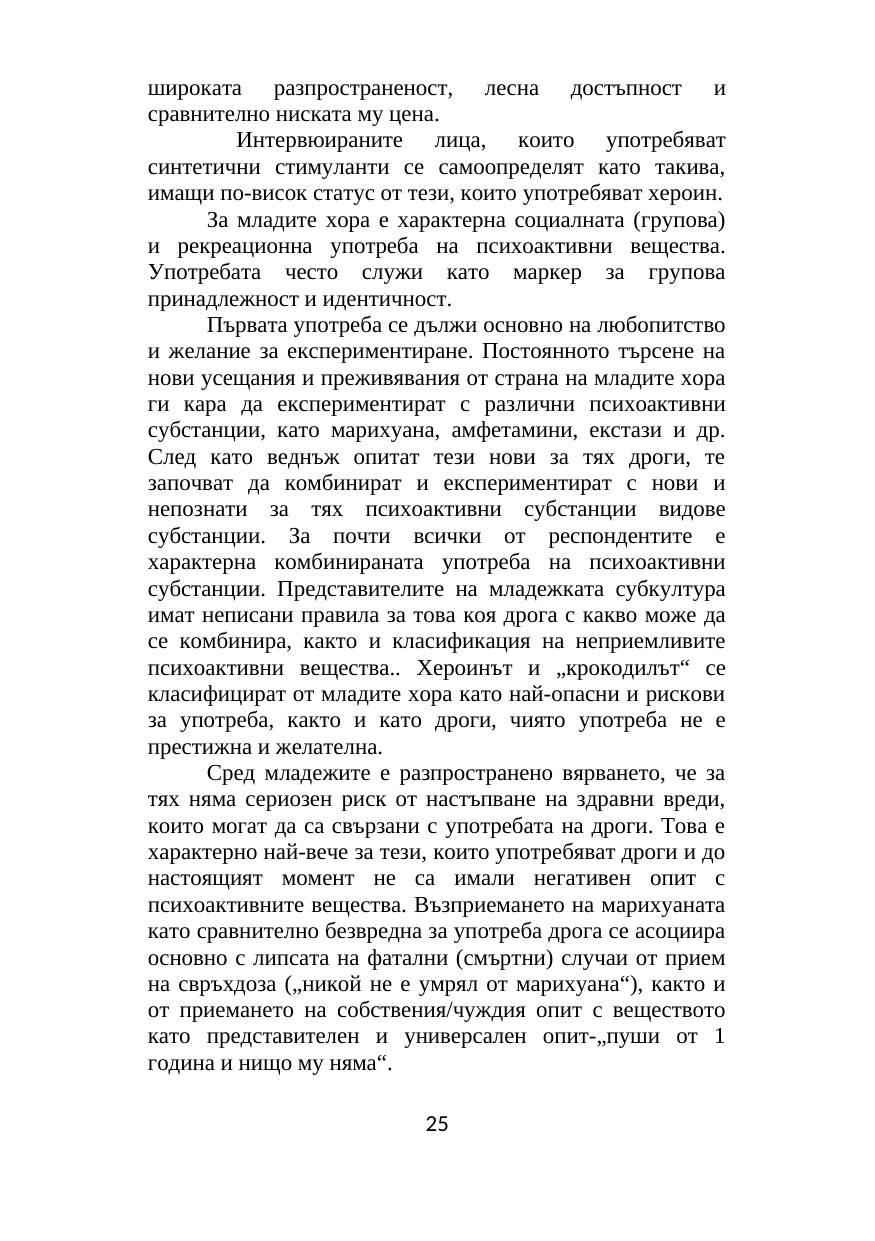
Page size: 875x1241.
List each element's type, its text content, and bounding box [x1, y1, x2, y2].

text Сред младежите е разпространено вярването, че за тях няма сериозен риск от настъпване на здравни вреди, които могат да са свързани с употребата на дроги. Това е характерно най-вече за тези, които употребяват дроги и до настоящият момент не са имали негативен опит с психоактивните вещества. Възприемането на марихуаната като сравнително безвредна за употреба дрога се асоциира основно с липсата на фатални (смъртни) случаи от прием на свръхдоза („никой не е умрял от марихуана“), както и от приемането на собствения/чуждия опит с веществото като представителен и универсален опит-„пуши от 1 година и нищо му няма“. [148, 759, 726, 1075]
text За младите хора е характерна социалната (групова) и рекреационна употреба на психоактивни вещества. Употребата често служи като маркер за групова принадлежност и идентичност. [148, 206, 726, 311]
text Интервюираните лица, които употребяват синтетични стимуланти се самоопределят като такива, имащи по-висок статус от тези, които употребяват хероин. [148, 127, 726, 206]
text Първата употреба се дължи основно на любопитство и желание за експериментиране. Постоянното търсене на нови усещания и преживявания от страна на младите хора ги кара да експериментират с различни психоактивни субстанции, като марихуана, амфетамини, екстази и др. След като веднъж опитат тези нови за тях дроги, те започват да комбинират и експериментират с нови и непознати за тях психоактивни субстанции видове субстанции. За почти всички от респондентите е характерна комбинираната употреба на психоактивни субстанции. Представителите на младежката субкултура имат неписани правила за това коя дрога с какво може да се комбинира, както и класификация на неприемливите психоактивни вещества.. Хероинът и „крокодилът“ се класифицират от младите хора като най-опасни и рискови за употреба, както и като дроги, чиято употреба не е престижна и желателна. [148, 311, 726, 759]
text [148, 74, 726, 127]
